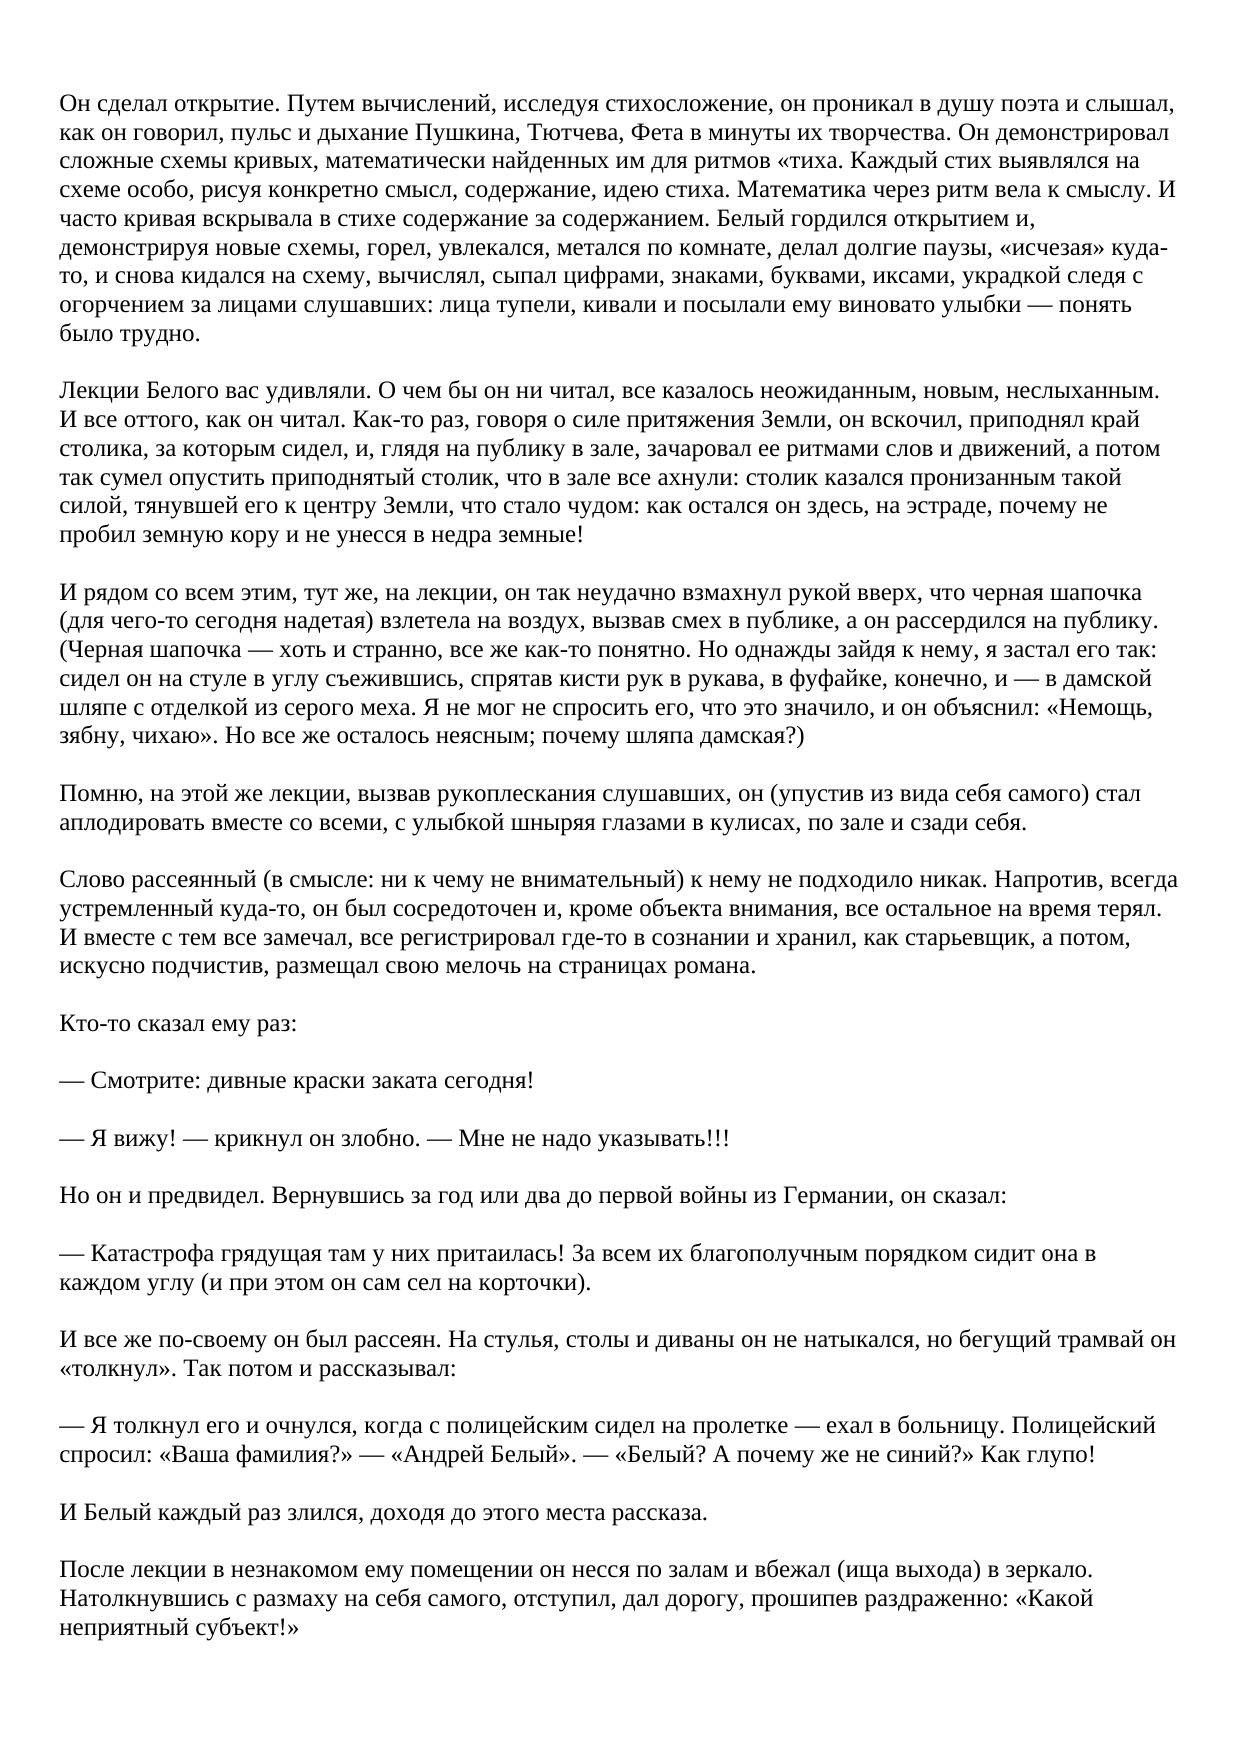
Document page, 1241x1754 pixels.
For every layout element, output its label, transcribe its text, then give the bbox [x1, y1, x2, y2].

text И рядом со всем этим, тут же, на лекции, он так неудачно взмахнул рукой вверх, что черная шапочка (для чего-то сегодня надетая) взлетела на воздух, вызвав смех в публике, а он рассердился на публику. (Черная шапочка — хоть и странно, все же как-то понятно. Но однажды зайдя к нему, я застал его так: сидел он на стуле в углу съежившись, спрятав кисти рук в рукава, в фуфайке, конечно, и — в дамской шляпе с отделкой из серого меха. Я не мог не спросить его, что это значило, и он объяснил: «Немощь, зябну, чихаю». Но все же осталось неясным; почему шляпа дамская?) [59, 577, 1181, 749]
text Но он и предвидел. Вернувшись за год или два до первой войны из Германии, он сказал: [59, 1180, 1181, 1209]
text После лекции в незнакомом ему помещении он несся по залам и вбежал (ища выхода) в зеркало. Натолкнувшись с размаху на себя самого, отступил, дал дорогу, прошипев раздраженно: «Какой неприятный субъект!» [59, 1554, 1181, 1640]
text Он сделал открытие. Путем вычислений, исследуя стихосложение, он проникал в душу поэта и слышал, как он говорил, пульс и дыхание Пушкина, Тютчева, Фета в минуты их творчества. Он демонстрировал сложные схемы кривых, математически найденных им для ритмов «тиха. Каждый стих выявлялся на схеме особо, рисуя конкретно смысл, содержание, идею стиха. Математика через ритм вела к смыслу. И часто кривая вскрывала в стихе содержание за содержанием. Белый гордился открытием и, демонстрируя новые схемы, горел, увлекался, метался по комнате, делал долгие паузы, «исчезая» куда-то, и снова кидался на схему, вычислял, сыпал цифрами, знаками, буквами, иксами, украдкой следя с огорчением за лицами слушавших: лица тупели, кивали и посылали ему виновато улыбки — понять было трудно. [59, 88, 1181, 347]
text И все же по-своему он был рассеян. На стулья, столы и диваны он не натыкался, но бегущий трамвай он «толкнул». Так потом и рассказывал: [59, 1324, 1181, 1382]
text Слово рассеянный (в смысле: ни к чему не внимательный) к нему не подходило никак. Напротив, всегда устремленный куда-то, он был сосредоточен и, кроме объекта внимания, все остальное на время терял. И вместе с тем все замечал, все регистрировал где-то в сознании и хранил, как старьевщик, а потом, искусно подчистив, размещал свою мелочь на страницах романа. [59, 864, 1181, 979]
text — Смотрите: дивные краски заката сегодня! [59, 1065, 1181, 1094]
text — Я толкнул его и очнулся, когда с полицейским сидел на пролетке — ехал в больницу. Полицейский спросил: «Ваша фамилия?» — «Андрей Белый». — «Белый? А почему же не синий?» Как глупо! [59, 1410, 1181, 1468]
text Лекции Белого вас удивляли. О чем бы он ни читал, все казалось неожиданным, новым, неслыханным. И все оттого, как он читал. Как-то раз, говоря о силе притяжения Земли, он вскочил, приподнял край столика, за которым сидел, и, глядя на публику в зале, зачаровал ее ритмами слов и движений, а потом так сумел опустить приподнятый столик, что в зале все ахнули: столик казался пронизанным такой силой, тянувшей его к центру Земли, что стало чудом: как остался он здесь, на эстраде, почему не пробил земную кору и не унесся в недра земные! [59, 375, 1181, 548]
text — Я вижу! — крикнул он злобно. — Мне не надо указывать!!! [59, 1123, 1181, 1152]
text — Катастрофа грядущая там у них притаилась! За всем их благополучным порядком сидит она в каждом углу (и при этом он сам сел на корточки). [59, 1238, 1181, 1295]
text И Белый каждый раз злился, доходя до этого места рассказа. [59, 1497, 1181, 1525]
text Кто-то сказал ему раз: [59, 1008, 1181, 1037]
text Помню, на этой же лекции, вызвав рукоплескания слушавших, он (упустив из вида себя самого) стал аплодировать вместе со всеми, с улыбкой шныряя глазами в кулисах, по зале и сзади себя. [59, 778, 1181, 835]
